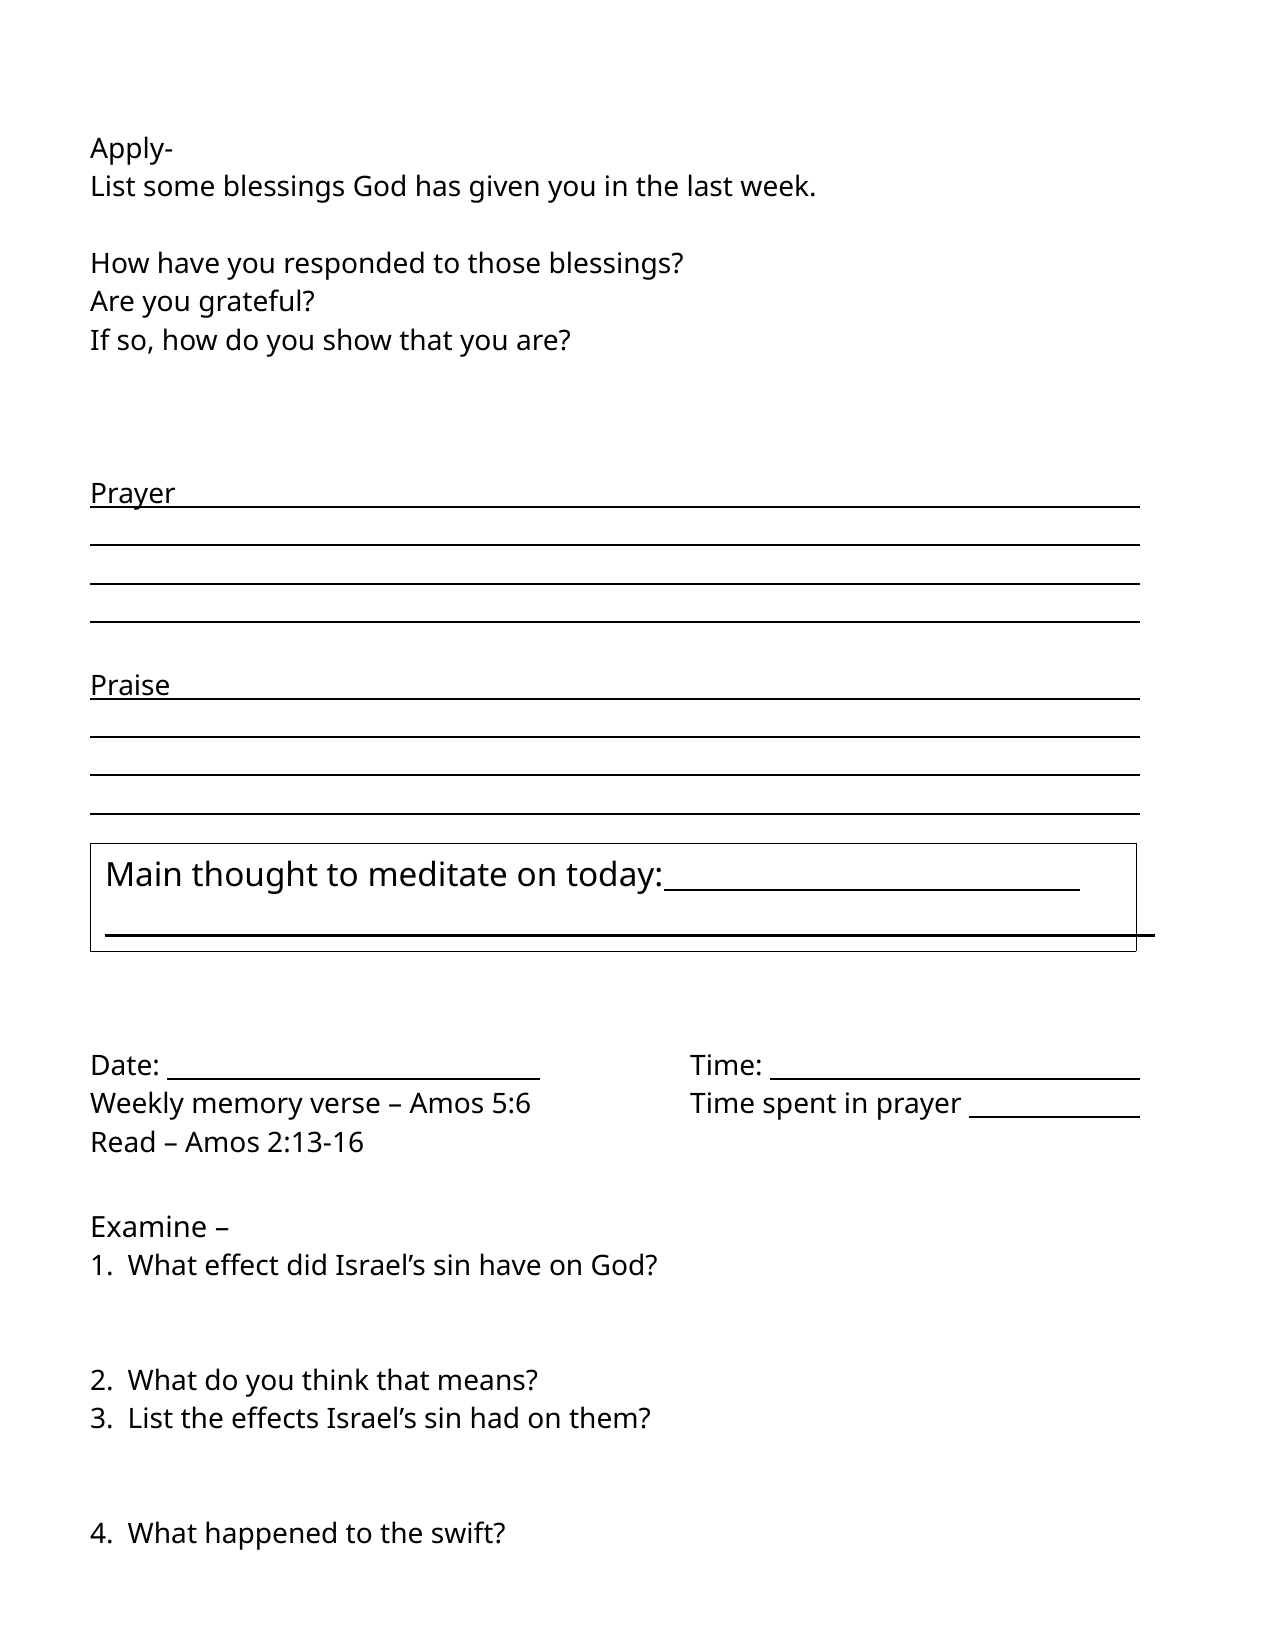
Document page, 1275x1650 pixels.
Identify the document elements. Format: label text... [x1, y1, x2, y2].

text Date: Time: [90, 1045, 1185, 1084]
text Are you grateful? [90, 282, 1185, 320]
list List the effects ’s sin had on them? [90, 1399, 1185, 1437]
text Praise [90, 665, 1185, 818]
text If so, how do you show that you are? [90, 320, 1185, 358]
text Read – Amos 2:13-16 [90, 1122, 1185, 1160]
text List some blessings God has given you in the last week. [90, 167, 1185, 205]
list What do you think that means? [90, 1361, 1185, 1399]
text Examine – [90, 1206, 1185, 1246]
text Prayer [90, 473, 1185, 627]
list What happened to the swift? [90, 1514, 1185, 1552]
list What effect did ’s sin have on God? [90, 1246, 1185, 1284]
text How have you responded to those blessings? [90, 243, 1185, 282]
text Weekly memory verse – Amos 5:6 Time spent in prayer [90, 1084, 1185, 1122]
text Apply- [90, 128, 1185, 167]
